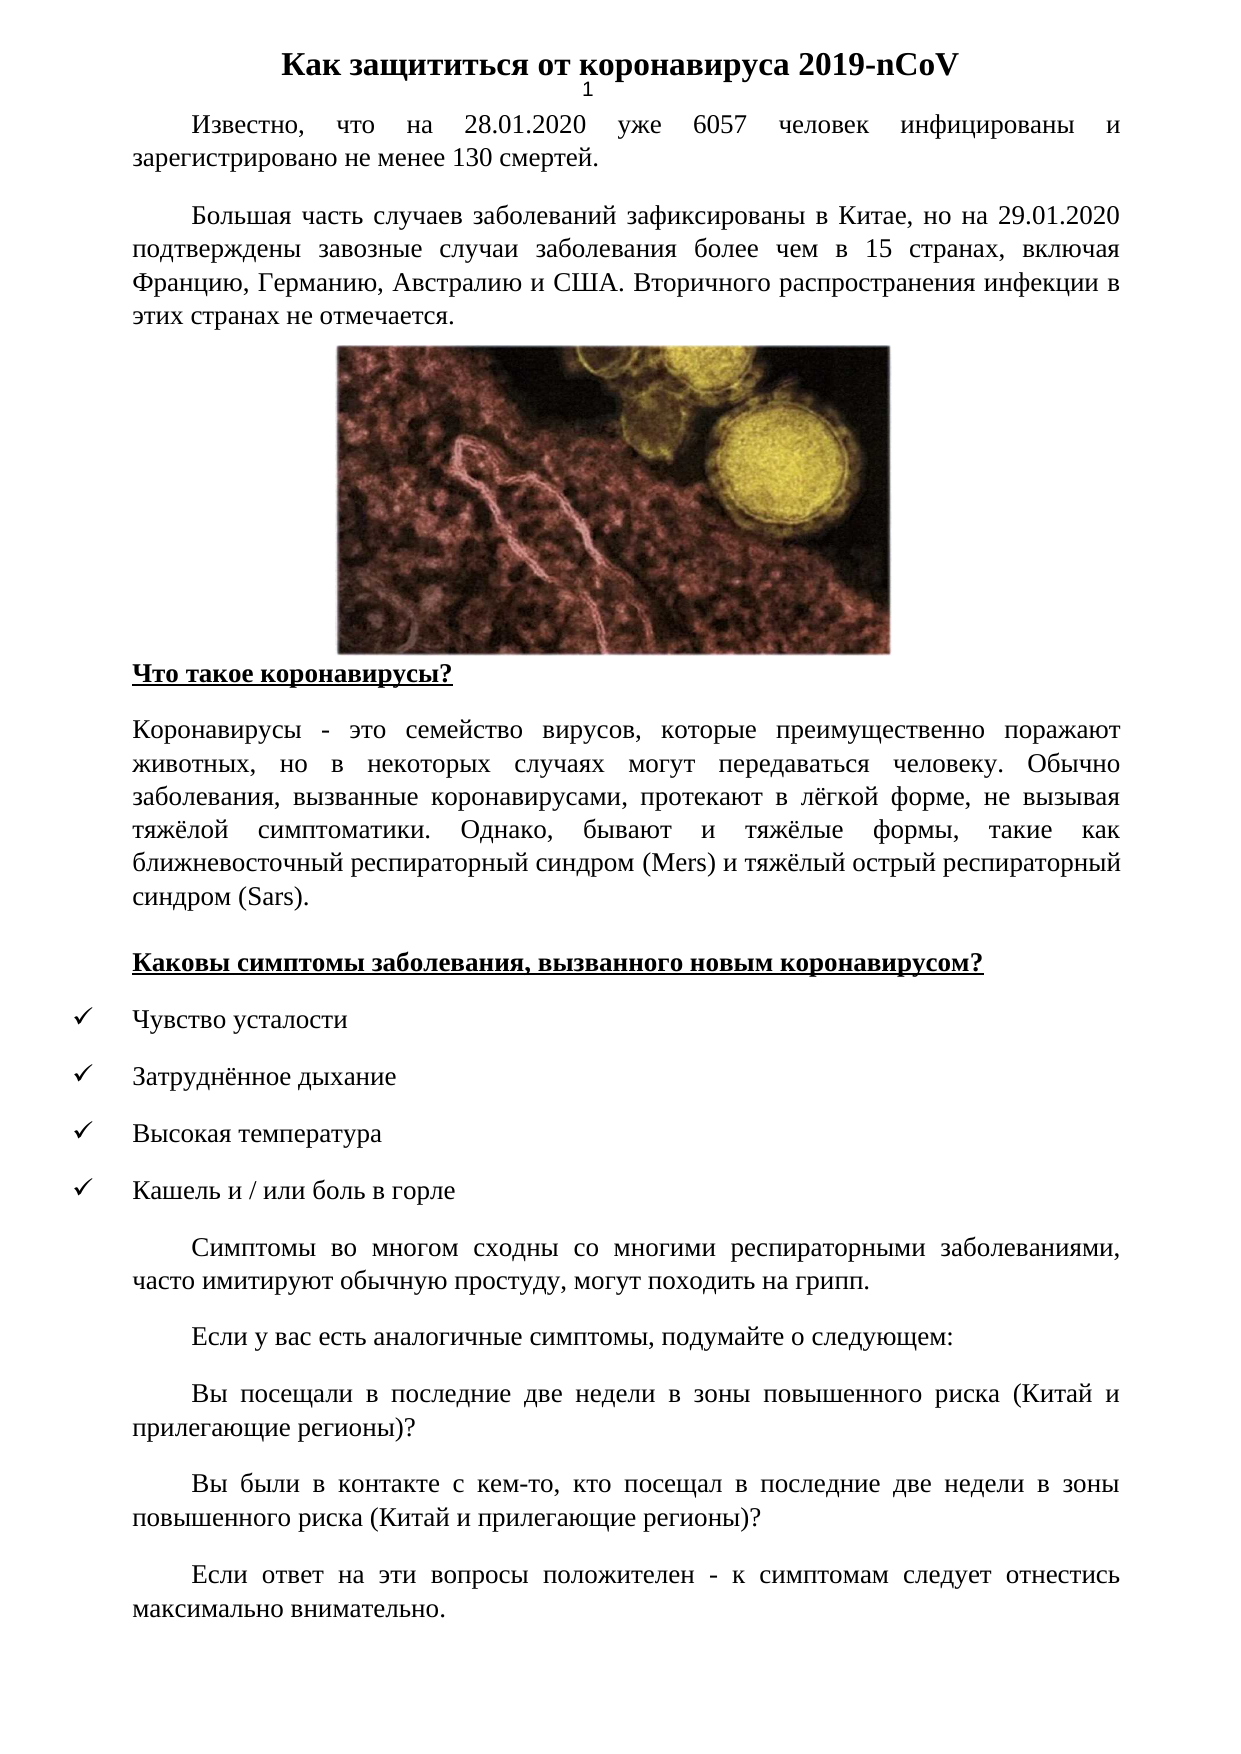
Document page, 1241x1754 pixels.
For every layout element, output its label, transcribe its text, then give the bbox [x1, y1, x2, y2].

text Каковы симптомы заболевания, вызванного новым коронавирусом? [132, 946, 1122, 977]
text Вы были в контакте с кем-то, кто посещал в последние две недели в зоны повышенного риска (Китай и прилегающие регионы)? [132, 1468, 1122, 1533]
text Если ответ на эти вопросы положителен - к симптомам следует отнестись максимально внимательно. [132, 1558, 1122, 1623]
list Кашель и / или боль в горле [58, 1174, 1122, 1205]
list Чувство усталости [58, 1003, 1122, 1034]
text Как защититься от коронавируса 2019-nCoV [0, 44, 1240, 83]
list Высокая температура [58, 1117, 1122, 1148]
text Симптомы во многом сходны со многими респираторными заболеваниями, часто имитируют обычную простуду, могут походить на грипп. [132, 1231, 1122, 1295]
text Если у вас есть аналогичные симптомы, подумайте о следующем: [132, 1320, 1122, 1351]
text Коронавирусы - это семейство вирусов, которые преимущественно поражают животных, но в некоторых случаях могут передаваться человеку. Обычно заболевания, вызванные коронавирусами, протекают в лёгкой форме, не вызывая тяжёлой симптоматики. Однако, бывают и тяжёлые формы, такие как ближневосточный респираторный синдром (Mers) и тяжёлый острый респираторный синдром (Sars). [132, 713, 1122, 911]
text Вы посещали в последние две недели в зоны повышенного риска (Китай и прилегающие регионы)? [132, 1377, 1122, 1442]
picture [335, 345, 892, 656]
text Известно, что на 28.01.2020 уже 6057 человек инфицированы и зарегистрировано не менее 130 смертей. [132, 108, 1122, 172]
list Затруднённое дыхание [58, 1060, 1122, 1091]
text Большая часть случаев заболеваний зафиксированы в Китае, но на 29.01.2020 подтверждены завозные случаи заболевания более чем в 15 странах, включая Францию, Германию, Австралию и США. Вторичного распространения инфекции в этих странах не отмечается. [132, 199, 1122, 330]
